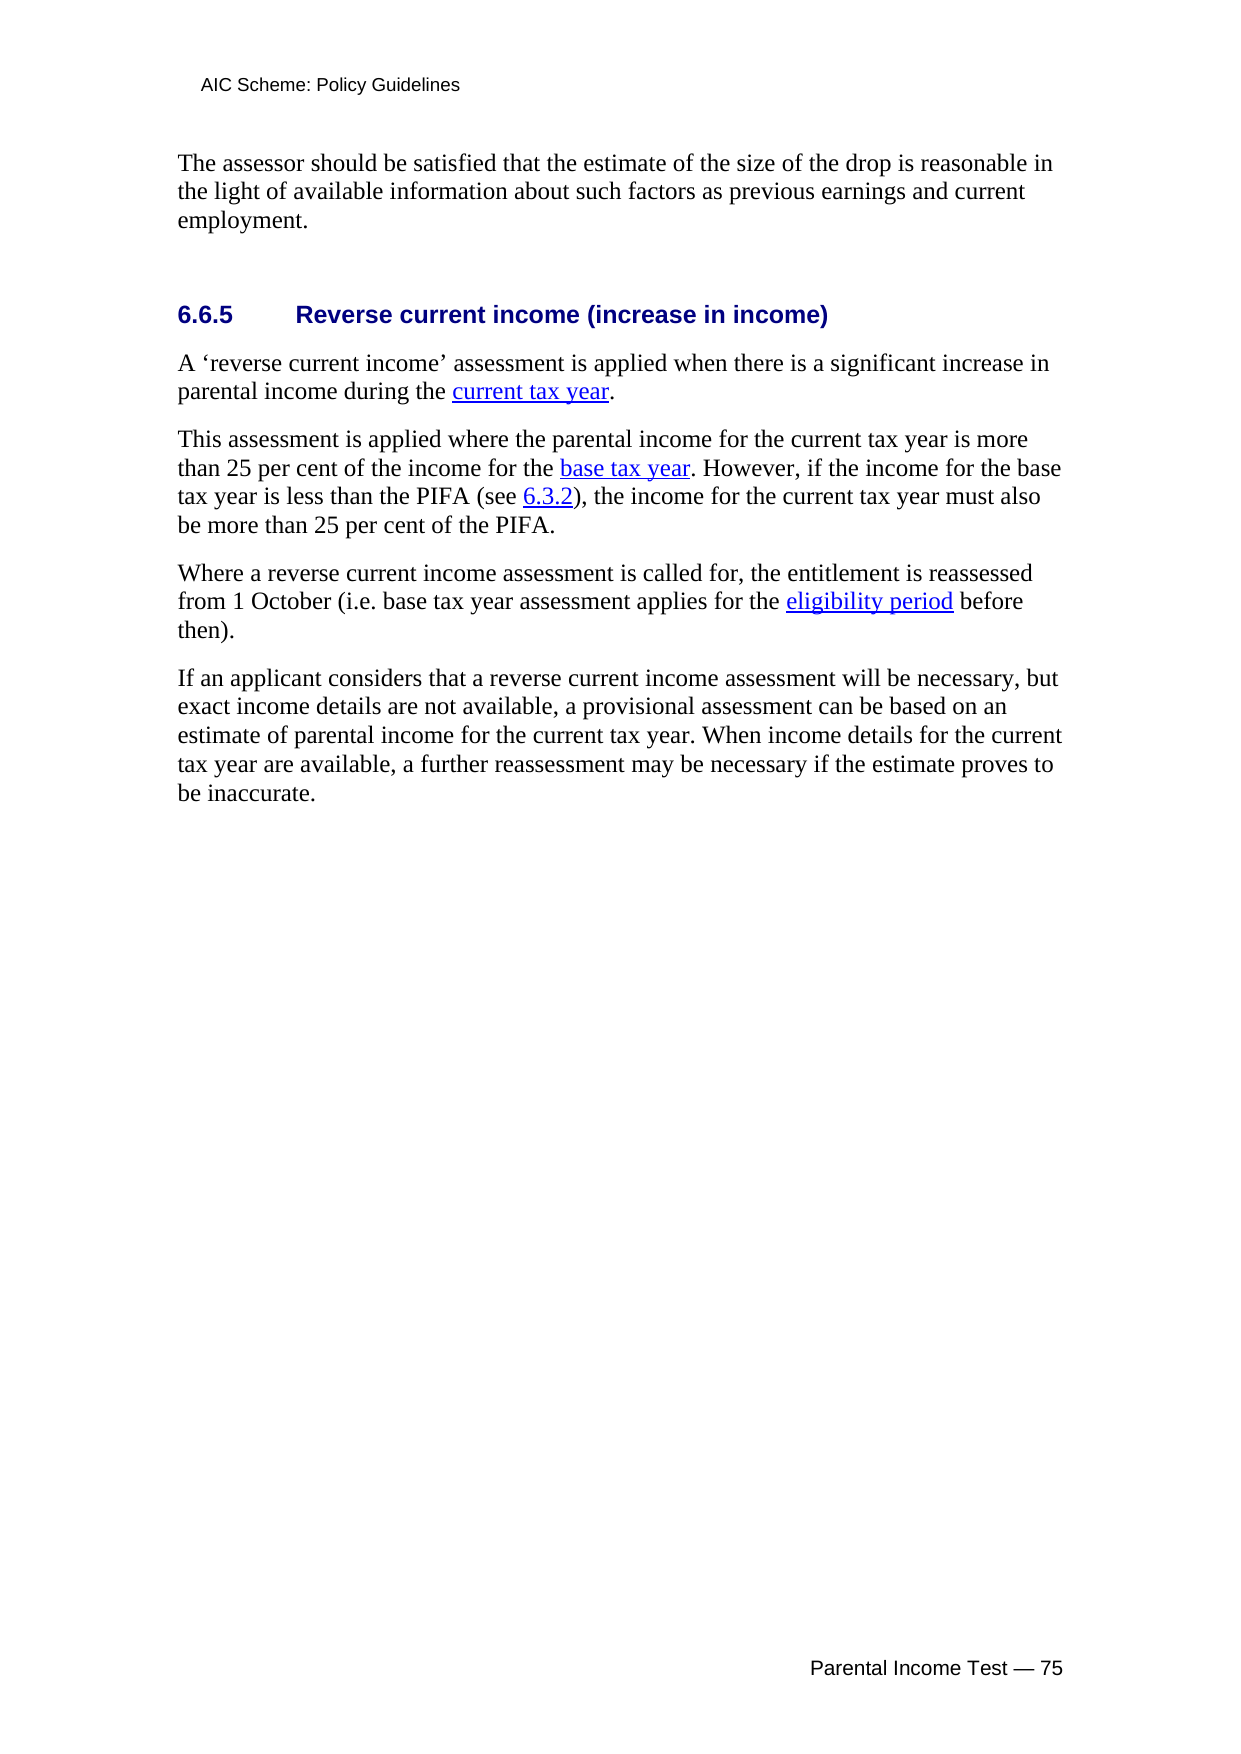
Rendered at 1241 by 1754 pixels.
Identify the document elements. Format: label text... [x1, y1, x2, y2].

subtitle 6.6.5 Reverse current income (increase in income) [177, 300, 1063, 329]
text Where a reverse current income assessment called for, the entitlement reassessed from 1 October (i.e. base tax year assessment applies for the eligibility period before then). [177, 558, 1063, 644]
text A ‘reverse current income’ assessment applied when there a significant increase in parental income during the current tax year. [177, 348, 1063, 405]
text The assessor should be satfied that the estimate of the size of the drop reasonable in the light of available information about such factors as previous earnings and current employment. [177, 148, 1063, 234]
text Th assessment applied where the parental income for the current tax year more than 25 per cent of the income for the base tax year. However if the income for the base tax year less than the PIFA (see 6.3.2) the income for the current tax year must also be more than 25 per cent of the PIFA. [177, 424, 1063, 539]
text If an applicant considers that a reverse current income assessment will be necessary, but exact income details are not available, a provional assessment can be based on an estimate of parental income for the current tax year. When income details for the current tax year are available, a further reassessment may be necessary if the estimate proves to be inaccurate. [177, 663, 1063, 806]
